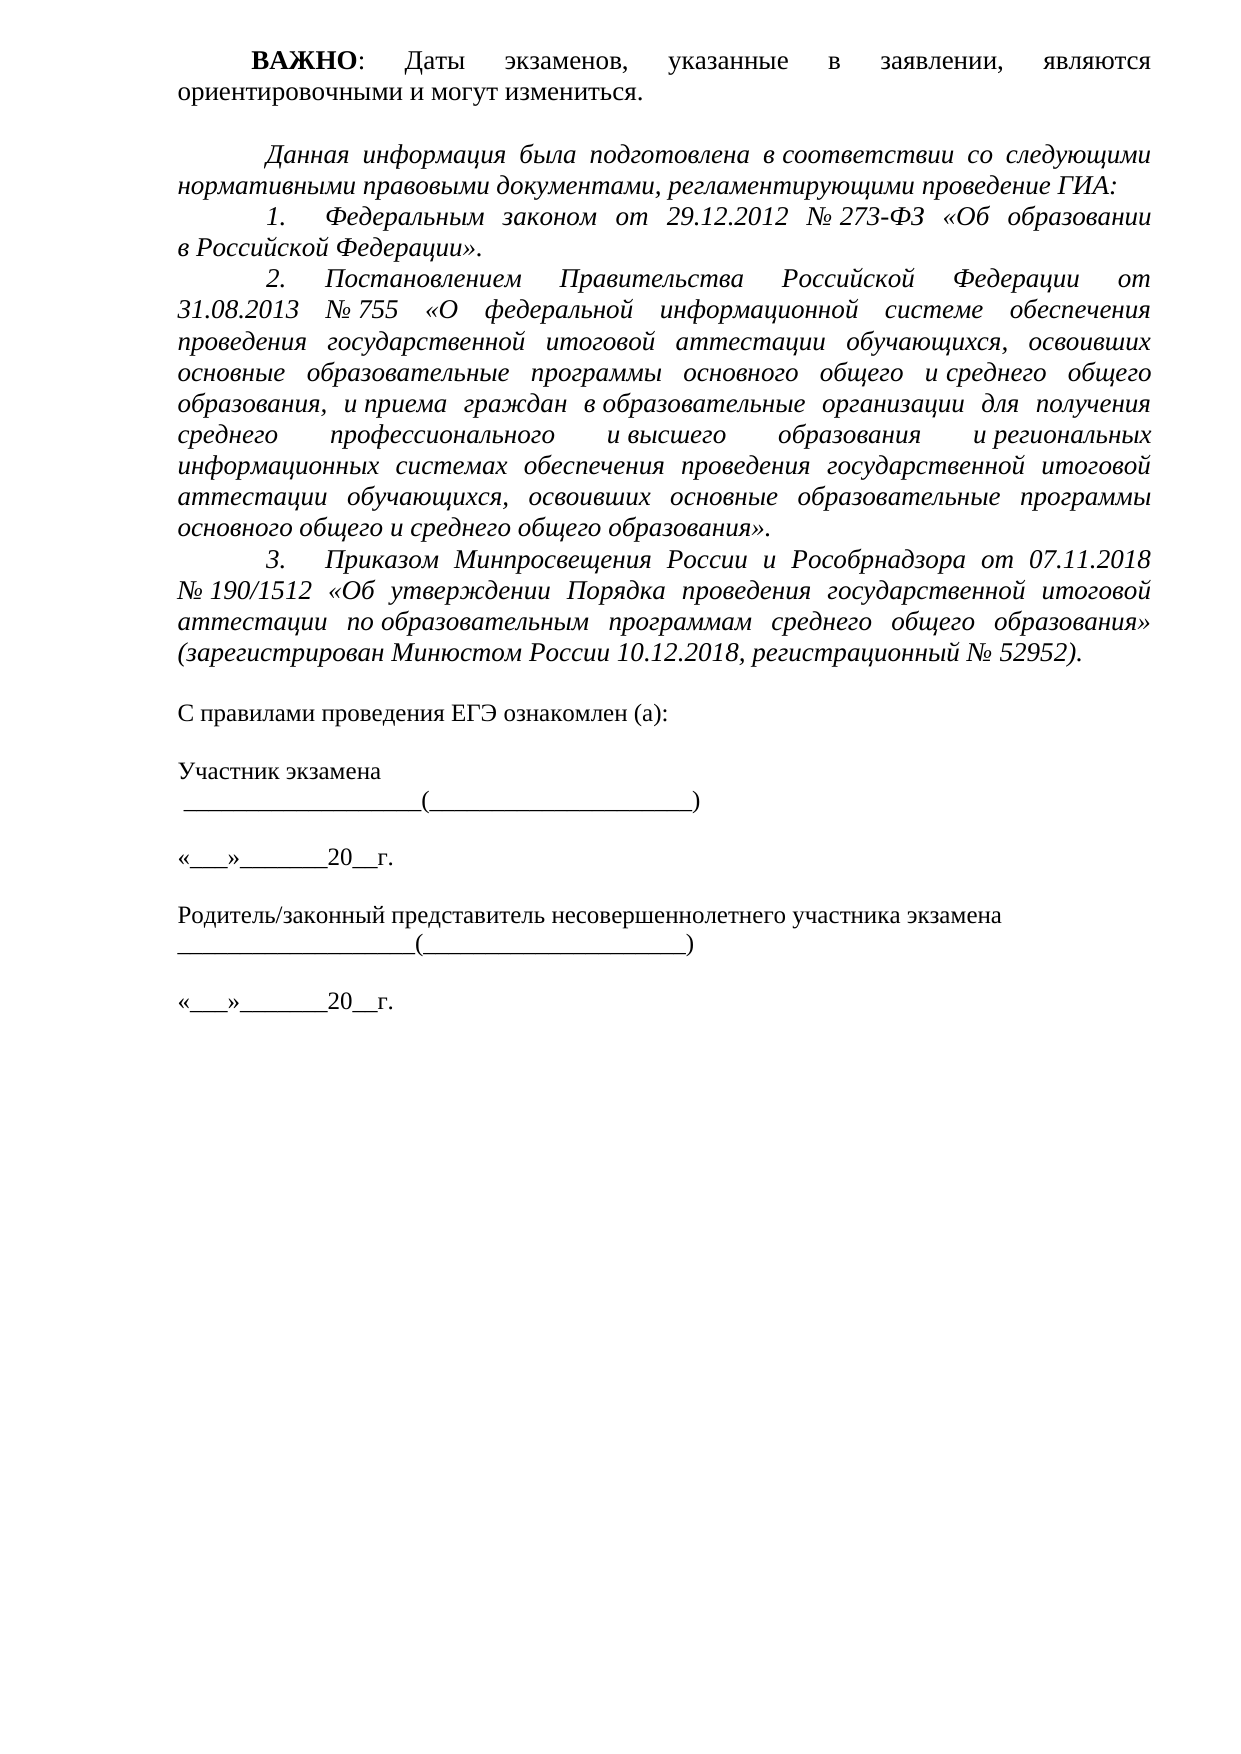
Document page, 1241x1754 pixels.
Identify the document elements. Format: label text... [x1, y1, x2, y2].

text Участник экзамена [177, 756, 1152, 785]
text «___»_______20__г. [177, 986, 1152, 1015]
text «___»_______20__г. [177, 842, 1152, 871]
text Родитель/законный представитель несовершеннолетнего участника экзамена [177, 900, 1152, 928]
text ___________________(_____________________) [177, 928, 1152, 957]
text Данная информация была подготовлена в соответствии со следующими нормативными правовыми документами, регламентирующими проведение ГИА: [177, 138, 1152, 200]
text С правилами проведения ЕГЭ ознакомлен (а): [177, 698, 1152, 727]
text ___________________(_____________________) [177, 785, 1152, 813]
text ВАЖНО: Даты экзаменов, указанные в заявлении, являются ориентировочными и могут измениться. [177, 44, 1152, 107]
text 2. Постановлением Правительства Российской Федерации от 31.08.2013 № 755 «О федеральной информационной системе обеспечения проведения государственной итоговой аттестации обучающихся, освоивших основные образовательные программы основного общего и среднего общего образования, и приема граждан в образовательные организации для получения среднего профессионального и высшего образования и региональных информационных системах обеспечения проведения государственной итоговой аттестации обучающихся, освоивших основные образовательные программы основного общего и среднего общего образования». [177, 262, 1152, 543]
text 1. Федеральным законом от 29.12.2012 № 273-ФЗ «Об образовании в Российской Федерации». [177, 200, 1152, 262]
text 3. Приказом Минпросвещения России и Рособрнадзора от 07.11.2018 № 190/1512 «Об утверждении Порядка проведения государственной итоговой аттестации по образовательным программам среднего общего образования» (зарегистрирован Минюстом России 10.12.2018, регистрационный № 52952). [177, 543, 1152, 667]
